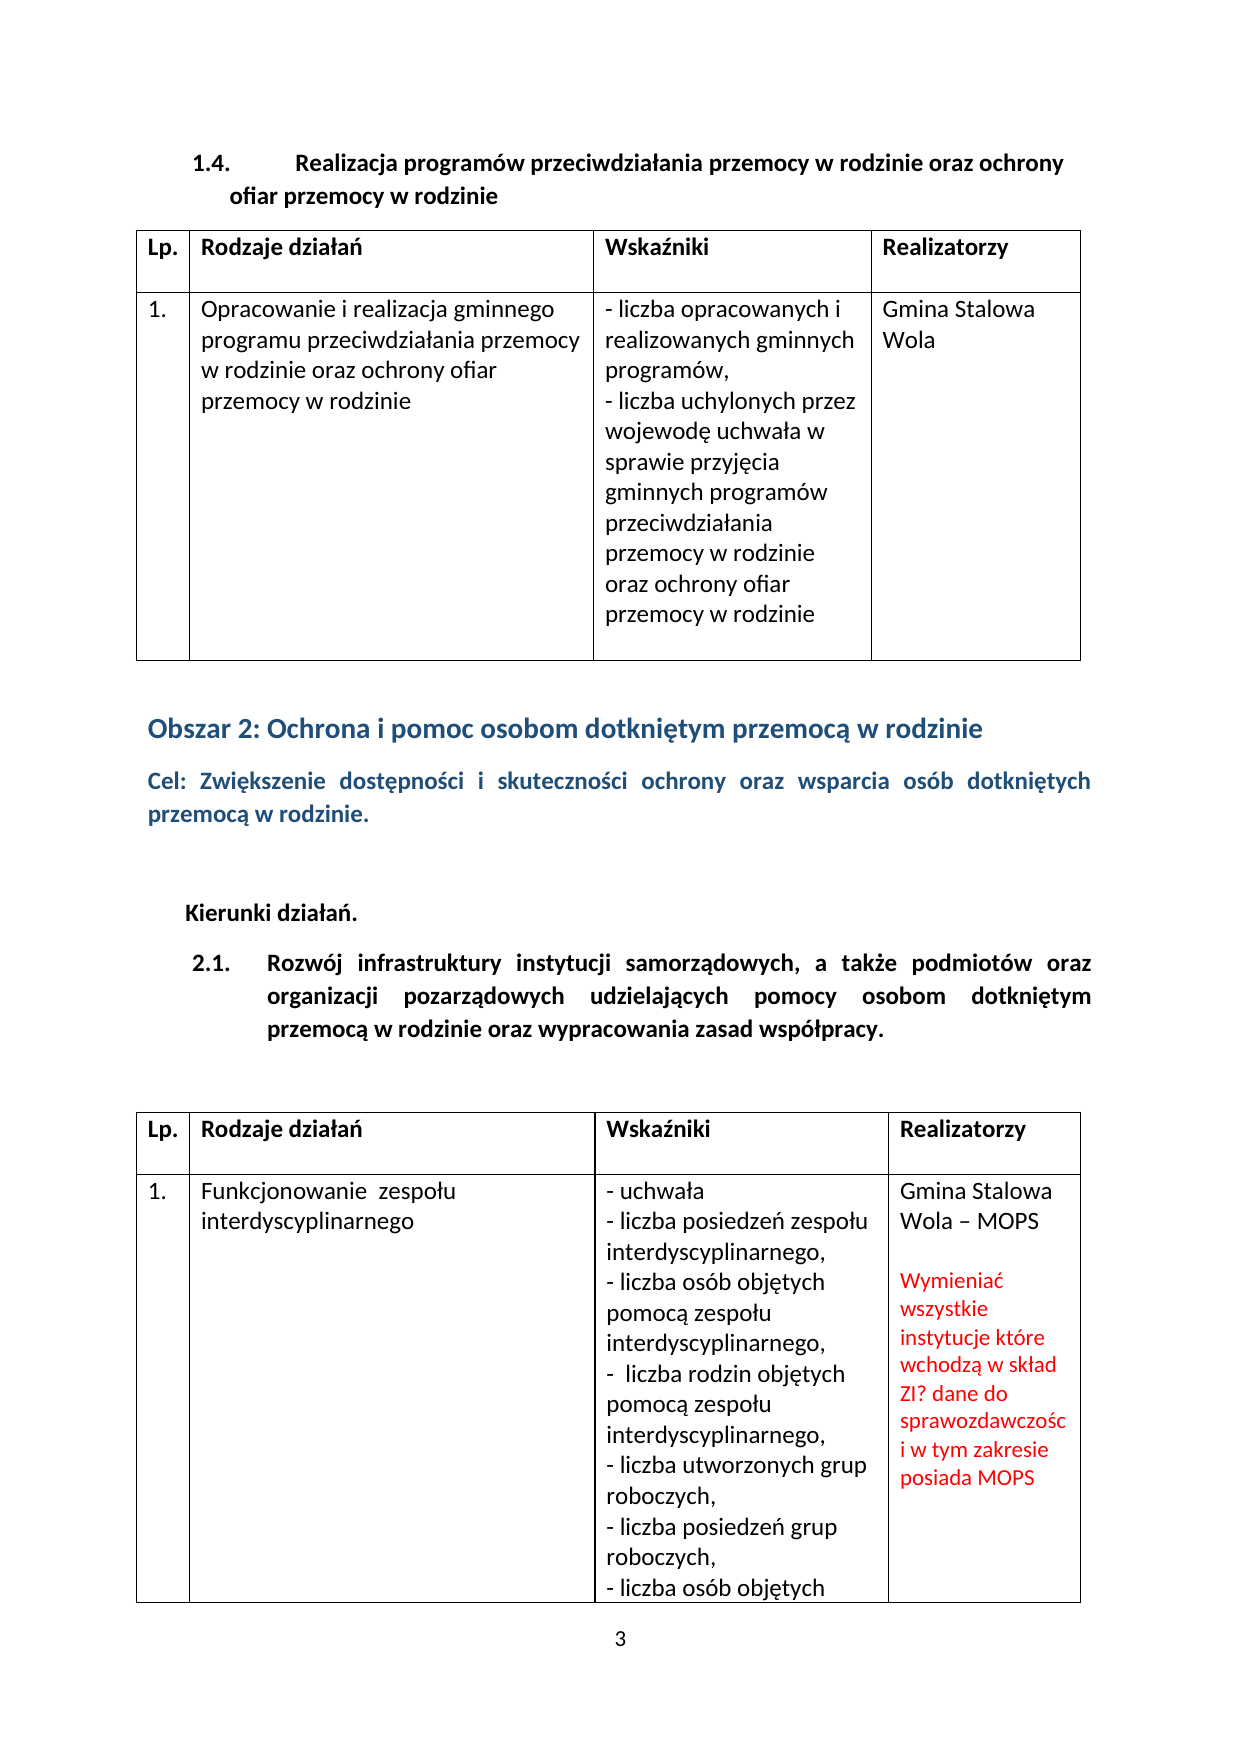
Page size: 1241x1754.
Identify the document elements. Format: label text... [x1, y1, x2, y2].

list Realizacja programów przeciwdziałania przemocy w rodzinie oraz ochrony ofiar przemocy w rodzinie [192, 148, 1093, 211]
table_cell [596, 1175, 888, 1602]
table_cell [190, 1175, 594, 1602]
text Cel: Zwiększenie dostępności i skuteczności ochrony oraz wsparcia osób dotkniętych przemocą w rodzinie. [148, 765, 1093, 829]
table_header Lp. [137, 231, 189, 292]
table_header Realizatorzy [872, 231, 1080, 292]
list Rozwój infrastruktury instytucji samorządowych, a także podmiotów oraz organizacji pozarządowych udzielających pomocy osobom dotkniętym przemocą w rodzinie oraz wypracowania zasad współpracy. [192, 947, 1093, 1043]
table_header Rodzaje działań [190, 1113, 594, 1174]
table_header Wskaźniki [594, 231, 871, 292]
table_cell 1. [137, 293, 189, 659]
text Kierunki działań. [185, 897, 1093, 928]
table_cell Gmina Stalowa Wola [872, 293, 1080, 659]
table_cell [889, 1175, 1080, 1602]
table_cell - liczba opracowanych i realizowanych gminnych programów, - liczba uchylonych przez wojewodę uchwała w sprawie przyjęcia gminnych programów przeciwdziałania przemocy w rodzinie oraz ochrony ofiar przemocy w rodzinie [594, 293, 871, 659]
table_cell 1. [137, 1175, 189, 1602]
table_header Realizatorzy [889, 1113, 1080, 1174]
table_header Lp. [137, 1113, 189, 1174]
table_header Wskaźniki [596, 1113, 888, 1174]
table_header Rodzaje działań [190, 231, 593, 292]
table_cell Opracowanie i realizacja gminnego programu przeciwdziałania przemocy w rodzinie oraz ochrony ofiar przemocy w rodzinie [190, 293, 593, 659]
text Obszar 2: Ochrona i pomoc osobom dotkniętym przemocą w rodzinie [148, 710, 1093, 746]
